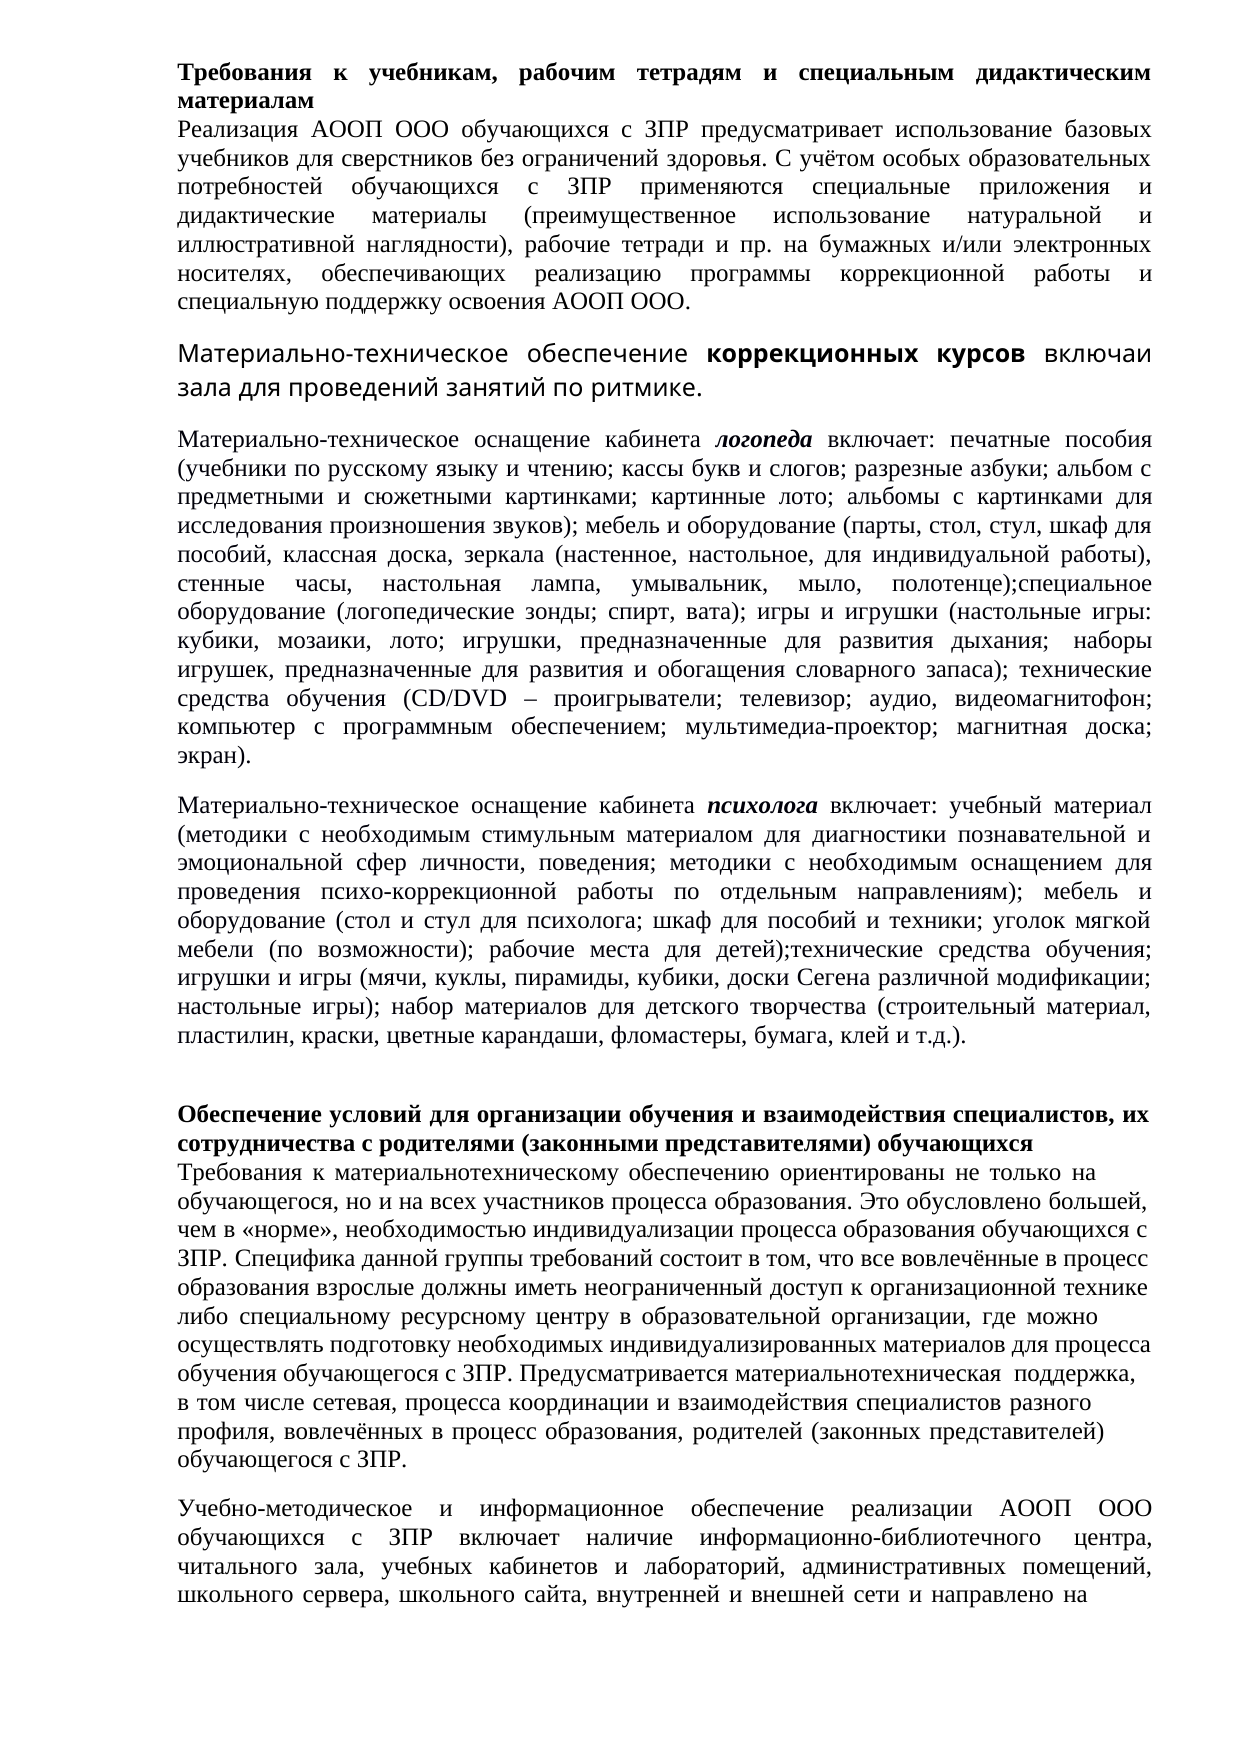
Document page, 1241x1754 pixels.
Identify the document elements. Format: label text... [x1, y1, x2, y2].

text Учебно-методическое и информационное обеспечение реализации АООП ООО обучающихся с ЗПР включает наличие информационно-библиотечного центра, читального зала, учебных кабинетов и лабораторий, административных помещений, школьного сервера, школьного сайта, внутренней и внешней сети и направлено на [177, 1493, 1152, 1608]
text Реализация АООП ООО обучающихся с ЗПР предусматривает использование базовых учебников для сверстников без ограничений здоровья. С учётом особых образовательных потребностей обучающихся с ЗПР применяются специальные приложения и дидактические материалы (преимущественное использование натуральной и иллюстративной наглядности), рабочие тетради и пр. на бумажных и/или электронных носителях, обеспечивающих реализацию программы коррекционной работы и специальную поддержку освоения АООП ООО. [177, 114, 1152, 315]
text Обеспечение условий для организации обучения и взаимодействия специалистов, их сотрудничества с родителями (законными представителями) обучающихся Требования к материальнотехническому обеспечению ориентированы не только на обучающегося, но и на всех участников процесса образования. Это обусловлено большей, чем в «норме», необходимостью индивидуализации процесса образования обучающихся с ЗПР. Специфика данной группы требований состоит в том, что все вовлечённые в процесс образования взрослые должны иметь неограниченный доступ к организационной технике либо специальному ресурсному центру в образовательной организации, где можно осуществлять подготовку необходимых индивидуализированных материалов для процесса обучения обучающегося с ЗПР. Предусматривается материальнотехническая поддержка, в том числе сетевая, процесса координации и взаимодействия специалистов разного профиля, вовлечённых в процесс образования, родителей (законных представителей) обучающегося с ЗПР. [177, 1099, 1153, 1473]
text Материально-техническое оснащение кабинета психолога включает: учебный материал (методики с необходимым стимульным материалом для диагностики познавательной и эмоциональной сфер личности, поведения; методики с необходимым оснащением для проведения психо-коррекционной работы по отдельным направлениям); мебель и оборудование (стол и стул для психолога; шкаф для пособий и техники; уголок мягкой мебели (по возможности); рабочие места для детей);технические средства обучения; игрушки и игры (мячи, куклы, пирамиды, кубики, доски Сегена различной модификации; настольные игры); набор материалов для детского творчества (строительный материал, пластилин, краски, цветные карандаши, фломастеры, бумага, клей и т.д.). [177, 790, 1152, 1049]
text Материально-техническое обеспечение коррекционных курсов включаи зала для проведений занятий по ритмике. [177, 335, 1152, 403]
text Требования к учебникам, рабочим тетрадям и специальным дидактическим материалам [177, 57, 1151, 114]
text Материально-техническое оснащение кабинета логопеда включает: печатные пособия (учебники по русскому языку и чтению; кассы букв и слогов; разрезные азбуки; альбом с предметными и сюжетными картинками; картинные лото; альбомы с картинками для исследования произношения звуков); мебель и оборудование (парты, стол, стул, шкаф для пособий, классная доска, зеркала (настенное, настольное, для индивидуальной работы), стенные часы, настольная лампа, умывальник, мыло, полотенце);специальное оборудование (логопедические зонды; спирт, вата); игры и игрушки (настольные игры: кубики, мозаики, лото; игрушки, предназначенные для развития дыхания; наборы игрушек, предназначенные для развития и обогащения словарного запаса); технические средства обучения (CD/DVD – проигрыватели; телевизор; аудио, видеомагнитофон; компьютер с программным обеспечением; мультимедиа-проектор; магнитная доска; экран). [177, 424, 1152, 769]
